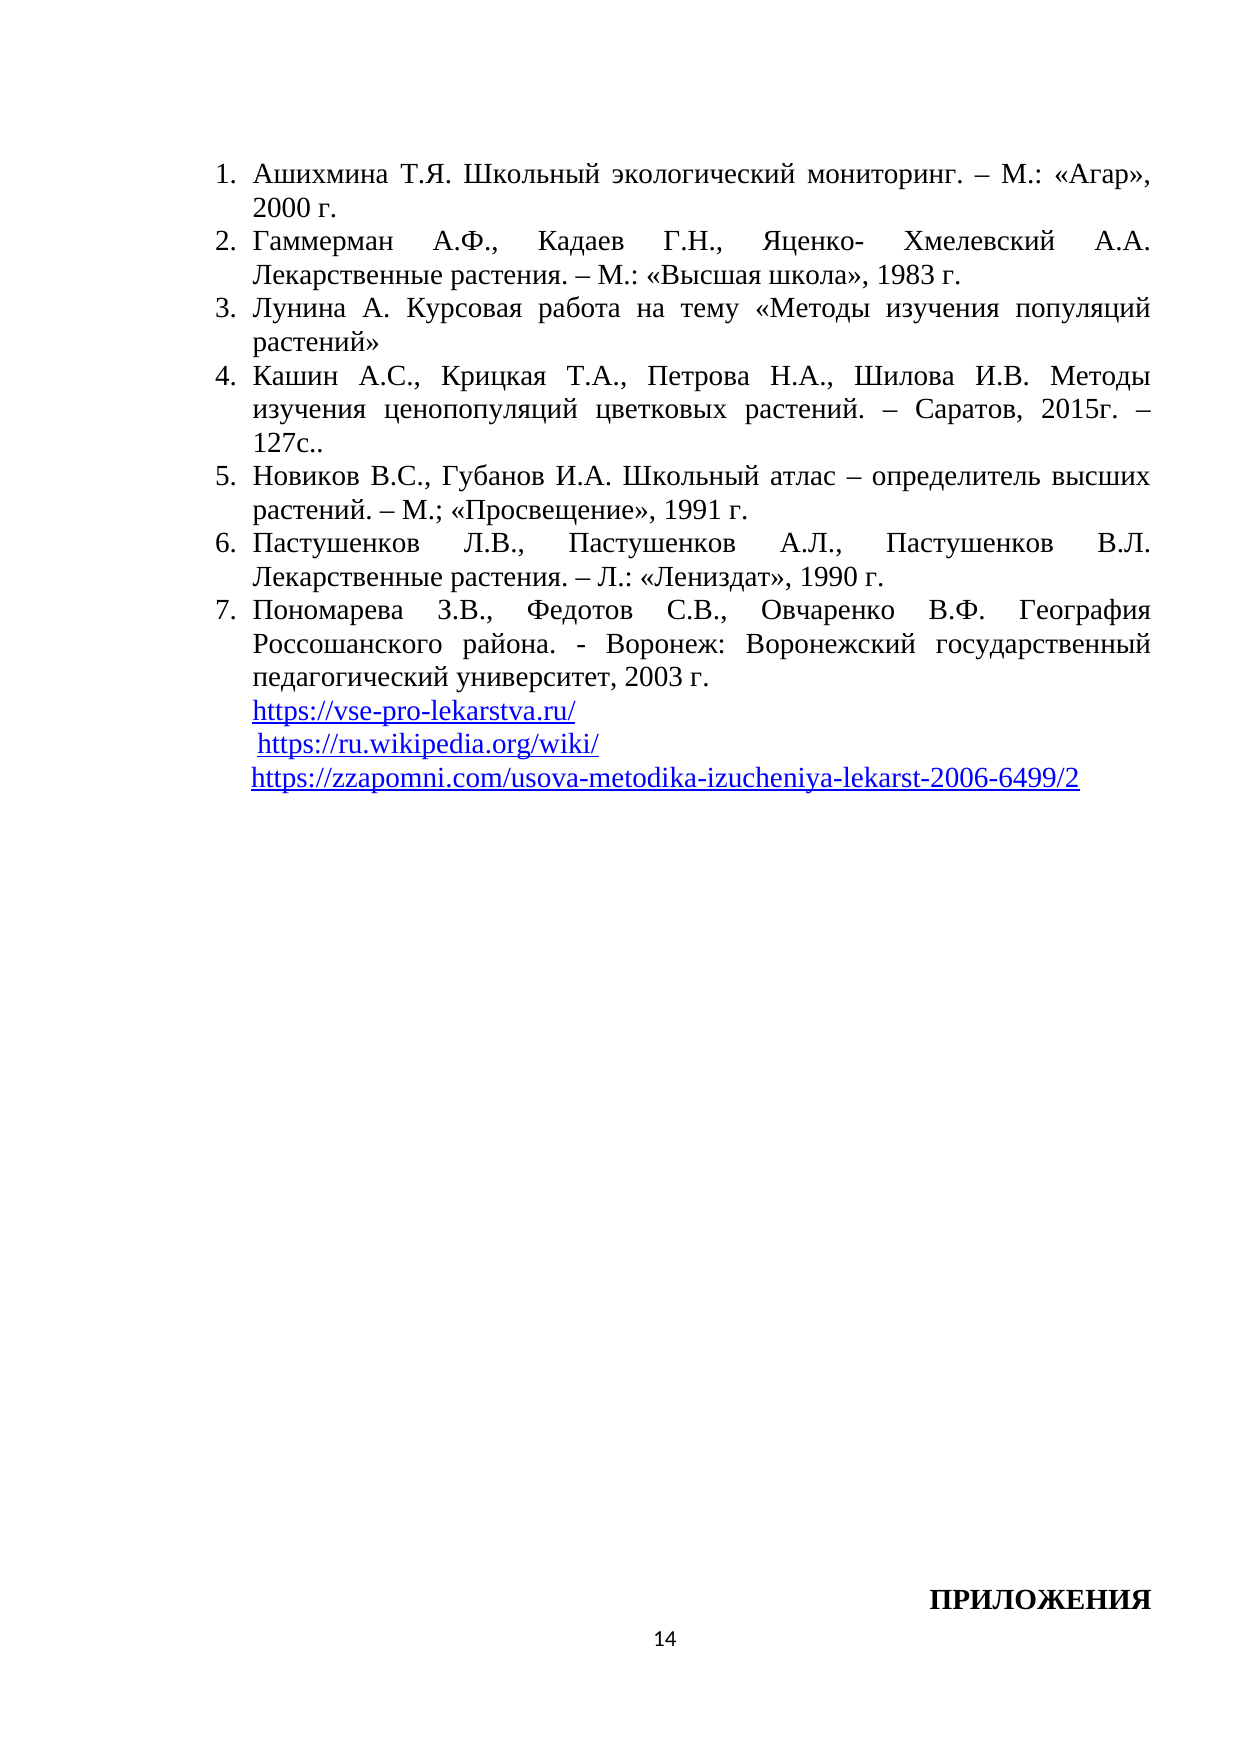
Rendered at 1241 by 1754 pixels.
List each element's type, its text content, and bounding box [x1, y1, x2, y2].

list Новиков В.С., Губанов И.А. Школьный атлас – определитель высших растений. – М.; «Просвещение», 1991 г. [215, 458, 1152, 525]
list Ашихмина Т.Я. Школьный экологический мониторинг. – М.: «Агар», 2000 г. [215, 156, 1152, 223]
list Пастушенков Л.В., Пастушенков А.Л., Пастушенков В.Л. Лекарственные растения. – Л.: «Лениздат», 1990 г. [215, 525, 1152, 592]
list Пономарева З.В., Федотов С.В., Овчаренко В.Ф. География Россошанского района. - Воронеж: Воронежский государственный педагогический университет, 2003 г. [215, 592, 1152, 693]
list Лунина А. Курсовая работа на тему «Методы изучения популяций растений» [215, 291, 1152, 358]
list Гаммерман А.Ф., Кадаев Г.Н., Яценко- Хмелевский А.А. Лекарственные растения. – М.: «Высшая школа», 1983 г. [215, 223, 1152, 291]
text https://vse-pro-lekarstva.ru/ [252, 693, 1152, 727]
list Кашин А.С., Крицкая Т.А., Петрова Н.А., Шилова И.В. Методы изучения ценопопуляций цветковых растений. – Саратов, 2015г. – 127с.. [215, 358, 1152, 458]
text https://ru.wikipedia.org/wiki/ [177, 727, 1152, 760]
text https://zzapomni.com/usova-metodika-izucheniya-lekarst-2006-6499/2 [177, 760, 1152, 794]
text ПРИЛОЖЕНИЯ [177, 1582, 1152, 1616]
